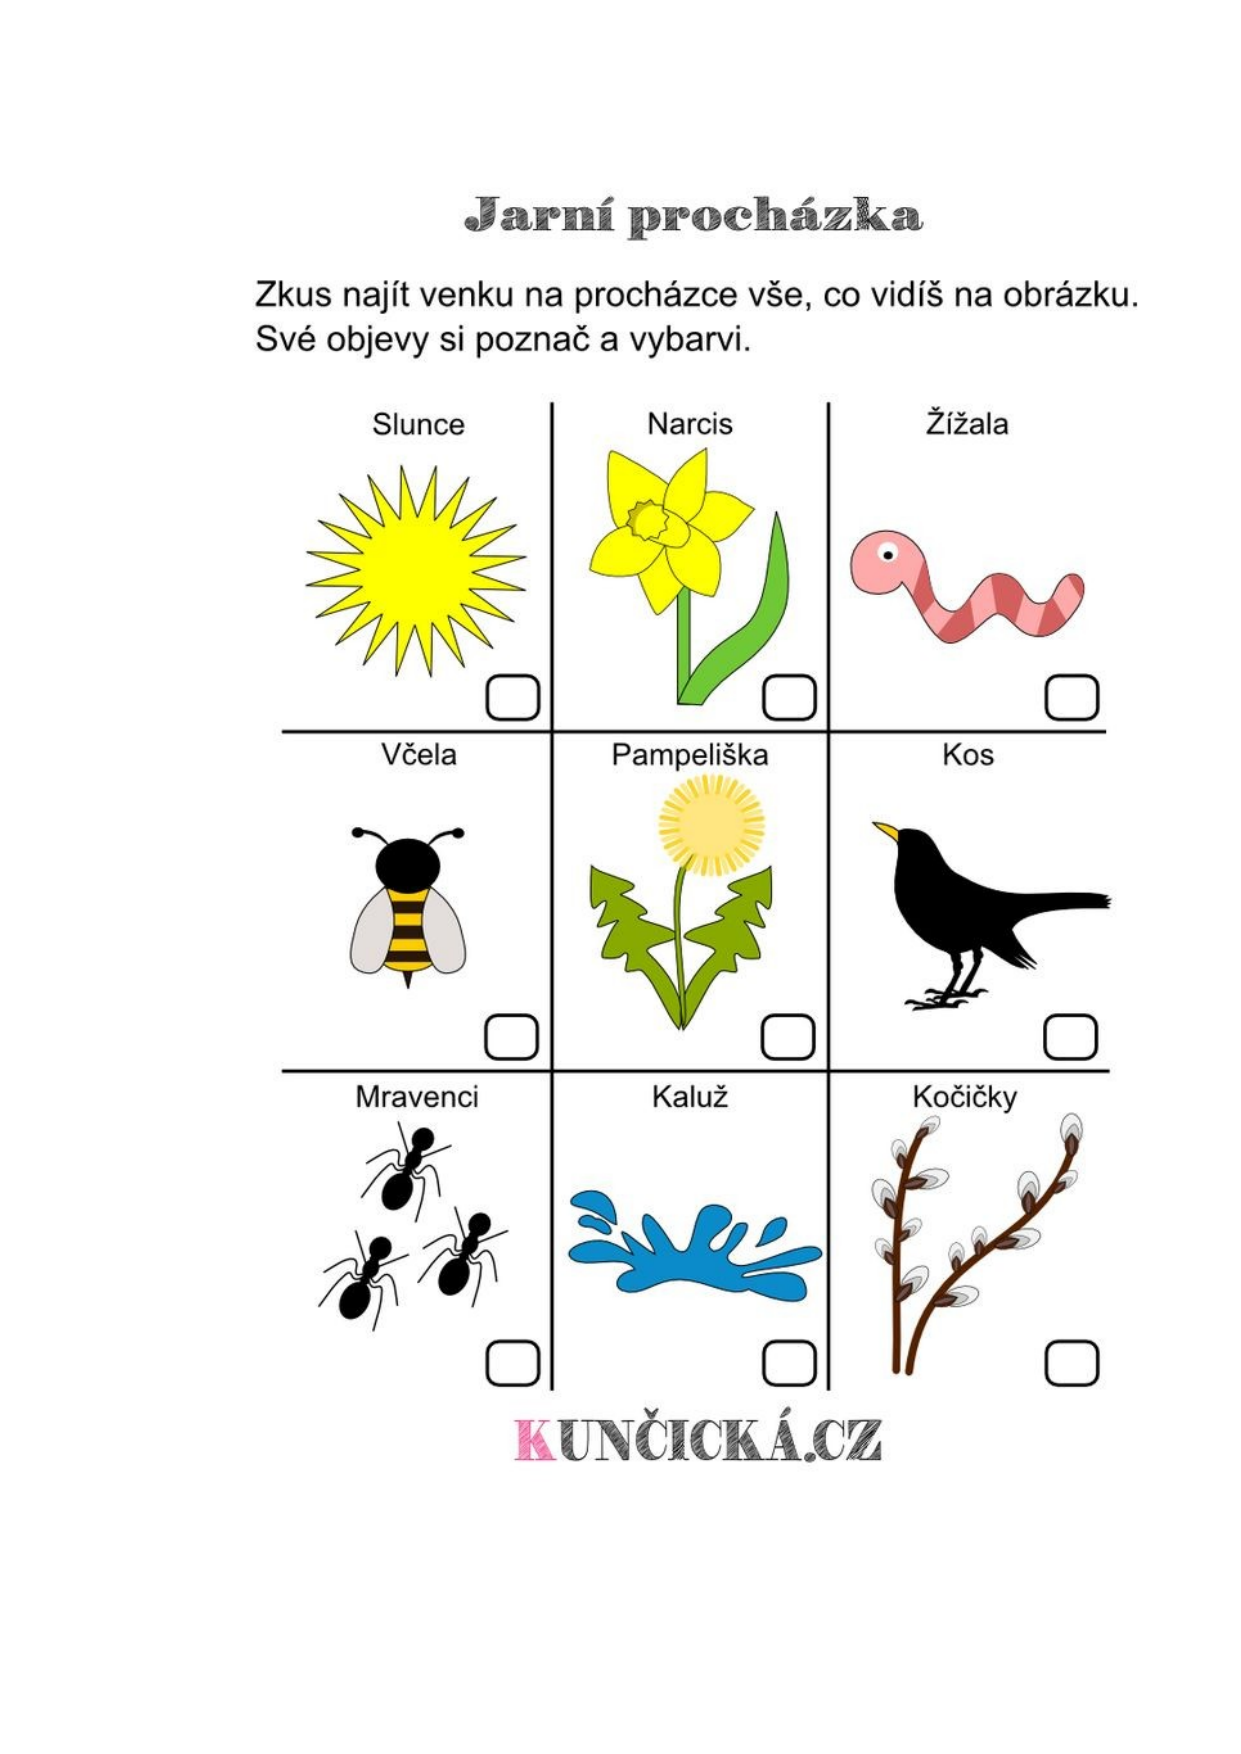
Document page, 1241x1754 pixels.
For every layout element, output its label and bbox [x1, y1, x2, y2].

picture [222, 147, 1168, 1482]
